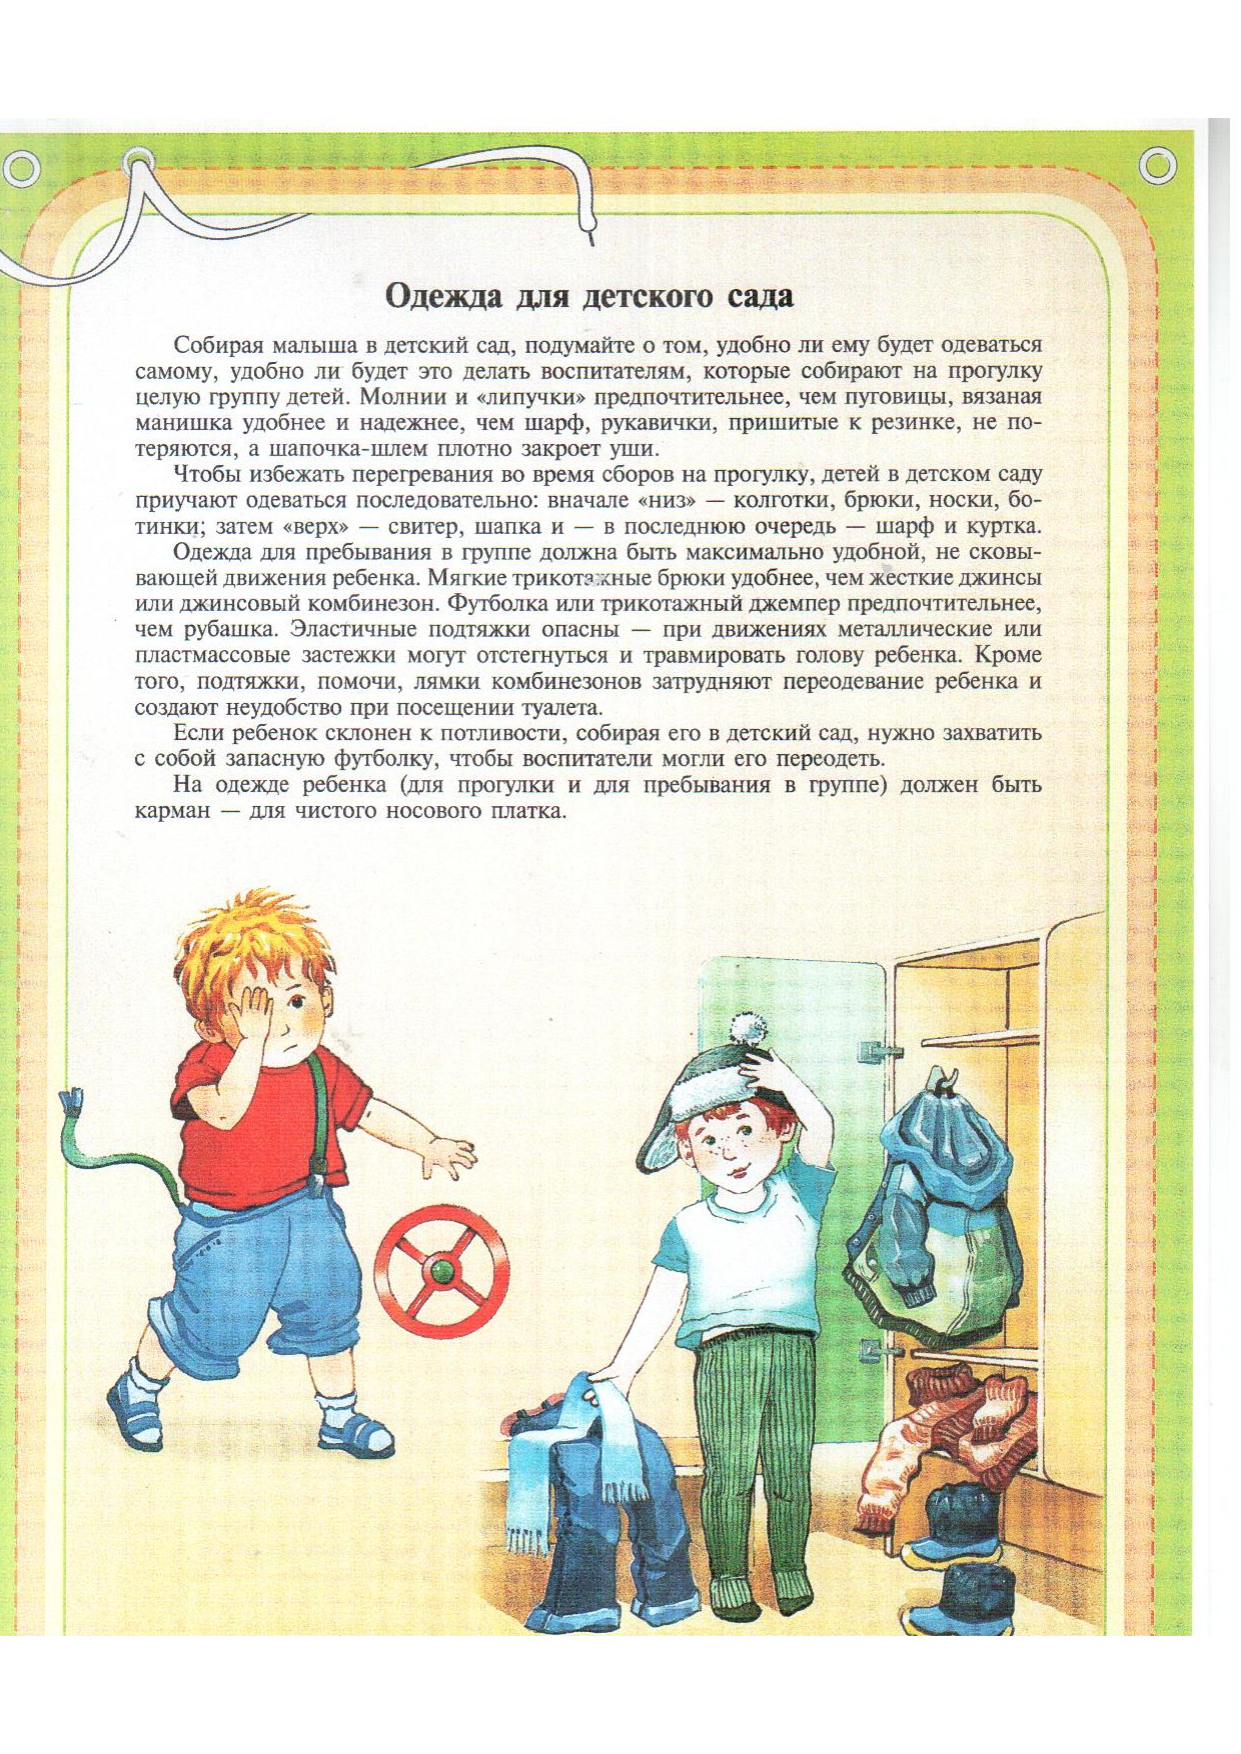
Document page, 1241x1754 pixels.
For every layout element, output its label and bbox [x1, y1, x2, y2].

picture [0, 118, 1240, 1636]
